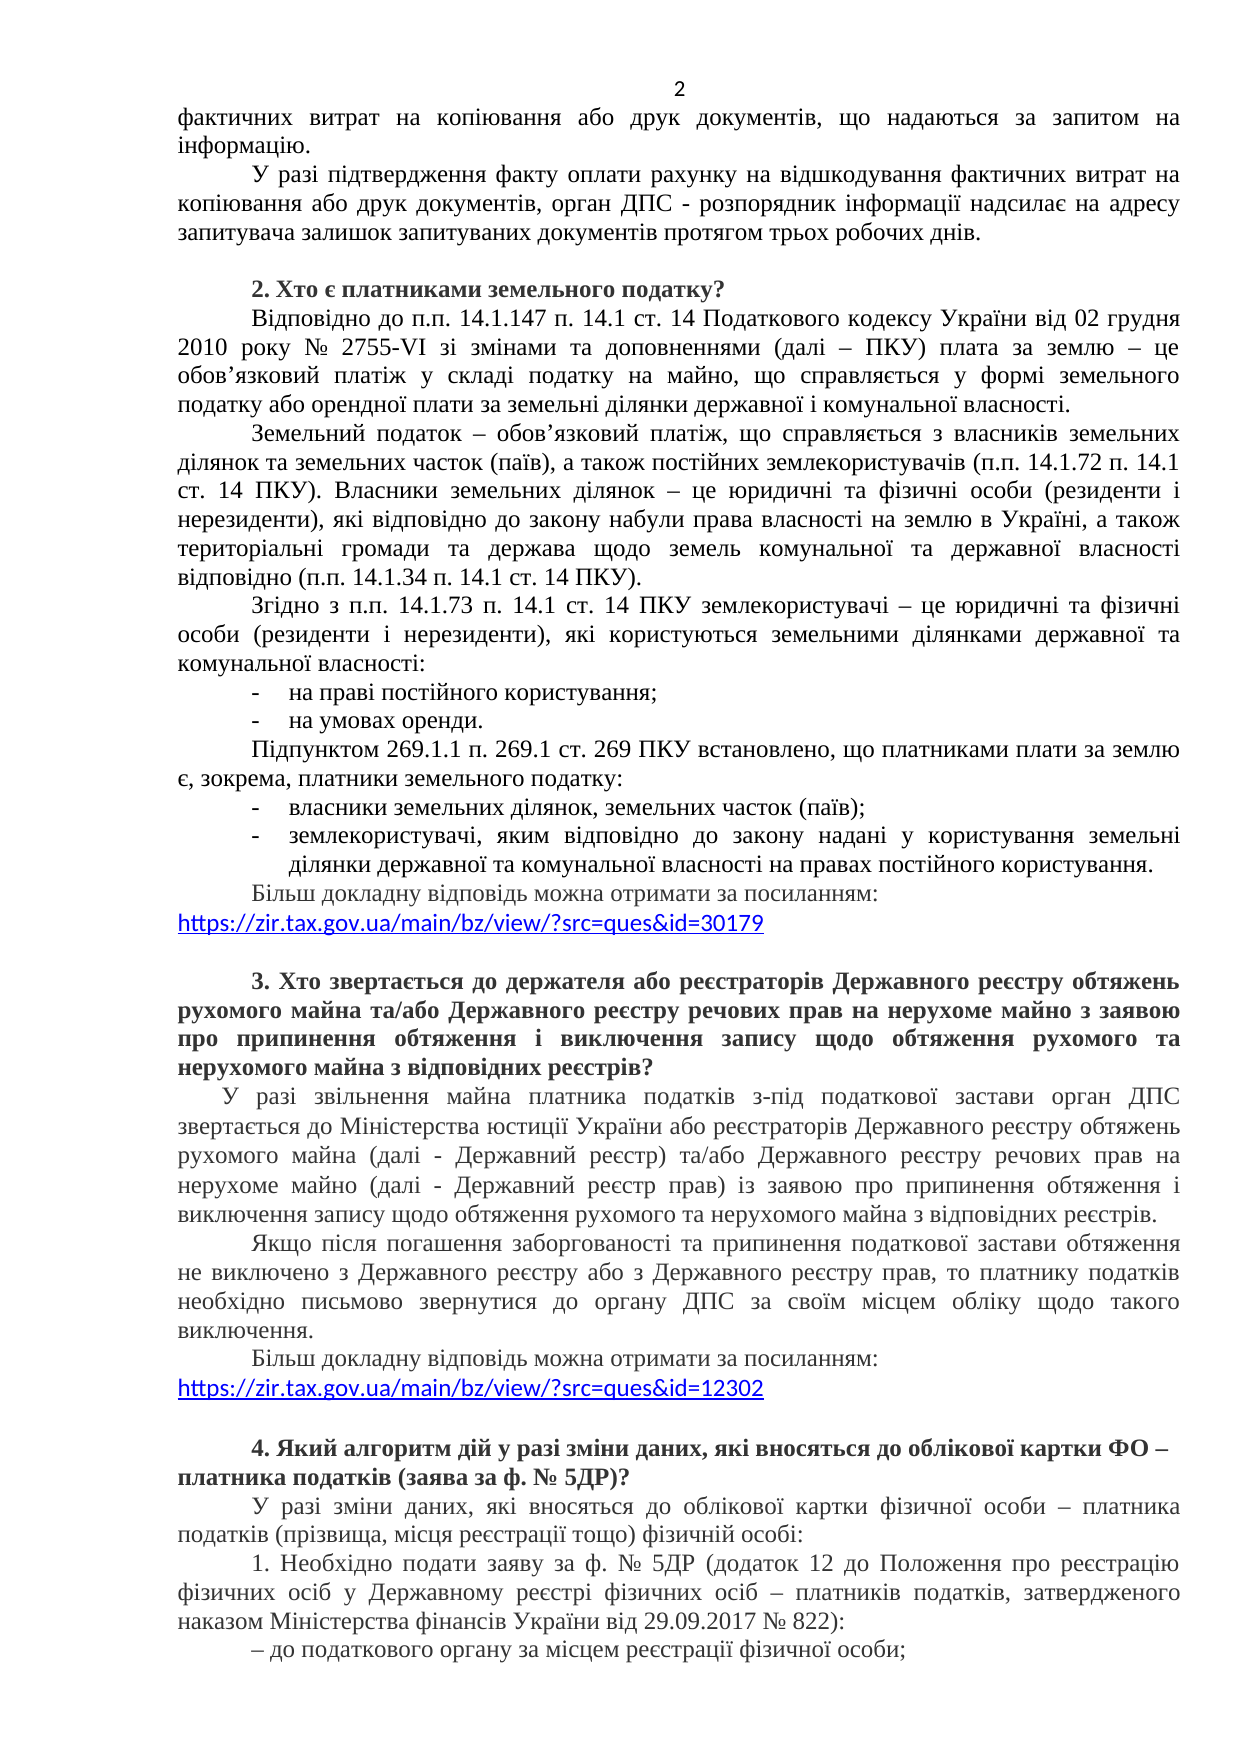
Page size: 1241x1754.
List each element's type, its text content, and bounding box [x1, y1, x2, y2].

text 3. Хто звертається до держателя або реєстраторів Державного реєстру обтяжень рухомого майна та/або Державного реєстру речових прав на нерухоме майно з заявою про припинення обтяження і виключення запису щодо обтяження рухомого та нерухомого майна з відповідних реєстрів? [177, 966, 1181, 1081]
text https://zir.tax.gov.ua/main/bz/view/?src=ques&id=30179 [177, 907, 1181, 937]
list власники земельних ділянок, земельних часток (паїв); [251, 792, 1181, 821]
text У разі звільнення майна платника податків з-під податкової застави орган ДПС звертається до Міністерства юстиції України або реєстраторів Державного реєстру обтяжень рухомого майна (далі - Державний реєстр) та/або Державного реєстру речових прав на нерухоме майно (далі - Державний реєстр прав) із заявою про припинення обтяження і виключення запису щодо обтяження рухомого та нерухомого майна з відповідних реєстрів. [177, 1081, 1181, 1228]
text 4. Який алгоритм дій у разі зміни даних, які вносяться до облікової картки ФО – платника податків (заява за ф. № 5ДР)? [177, 1433, 1181, 1491]
text У разі зміни даних, які вносяться до облікової картки фізичної особи – платника податків (прізвища, місця реєстрації тощо) фізичній особі: [177, 1491, 1181, 1548]
list землекористувачі, яким відповідно до закону надані у користування земельні ділянки державної та комунальної власності на правах постійного користування. [251, 821, 1181, 878]
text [177, 102, 1181, 159]
list Більш докладну відповідь можна отримати за посиланням: [177, 1343, 1181, 1372]
text – до податкового органу за місцем реєстрації фізичної особи; [177, 1634, 1181, 1663]
list на праві постійного користування; [251, 677, 1181, 706]
text Земельний податок – обов’язковий платіж, що справляється з власників земельних ділянок та земельних часток (паїв), а також постійних землекористувачів (п.п. 14.1.72 п. 14.1 ст. 14 ПКУ). Власники земельних ділянок – це юридичні та фізичні особи (резиденти і нерезиденти), які відповідно до закону набули права власності на землю в Україні, а також територіальні громади та держава щодо земель комунальної та державної власності відповідно (п.п. 14.1.34 п. 14.1 ст. 14 ПКУ). [177, 418, 1181, 591]
text 2. Хто є платниками земельного податку? [177, 274, 1181, 303]
text Якщо після погашення заборгованості та припинення податкової застави обтяження не виключено з Державного реєстру або з Державного реєстру прав, то платнику податків необхідно письмово звернутися до органу ДПС за своїм місцем обліку щодо такого виключення. [177, 1228, 1181, 1343]
text У разі підтвердження факту оплати рахунку на відшкодування фактичних витрат на копіювання або друк документів, орган ДПС - розпорядник інформації надсилає на адресу запитувача залишок запитуваних документів протягом трьох робочих днів. [177, 159, 1181, 246]
text 1. Необхідно подати заяву за ф. № 5ДР (додаток 12 до Положення про реєстрацію фізичних осіб у Державному реєстрі фізичних осіб – платників податків, затвердженого наказом Міністерства фінансів України від 29.09.2017 № 822): [177, 1548, 1181, 1634]
text Підпунктом 269.1.1 п. 269.1 ст. 269 ПКУ встановлено, що платниками плати за землю є, зокрема, платники земельного податку: [177, 734, 1181, 792]
text Відповідно до п.п. 14.1.147 п. 14.1 ст. 14 Податкового кодексу України від 02 грудня 2010 року № 2755-VI зі змінами та доповненнями (далі – ПКУ) плата за землю – це обов’язковий платіж у складі податку на майно, що справляється у формі земельного податку або орендної плати за земельні ділянки державної і комунальної власності. [177, 303, 1181, 418]
text Згідно з п.п. 14.1.73 п. 14.1 ст. 14 ПКУ землекористувачі – це юридичні та фізичні особи (резиденти і нерезиденти), які користуються земельними ділянками державної та комунальної власності: [177, 591, 1181, 677]
list Більш докладну відповідь можна отримати за посиланням: [177, 878, 1181, 907]
text https://zir.tax.gov.ua/main/bz/view/?src=ques&id=12302 [177, 1372, 1181, 1403]
list на умовах оренди. [251, 706, 1181, 734]
